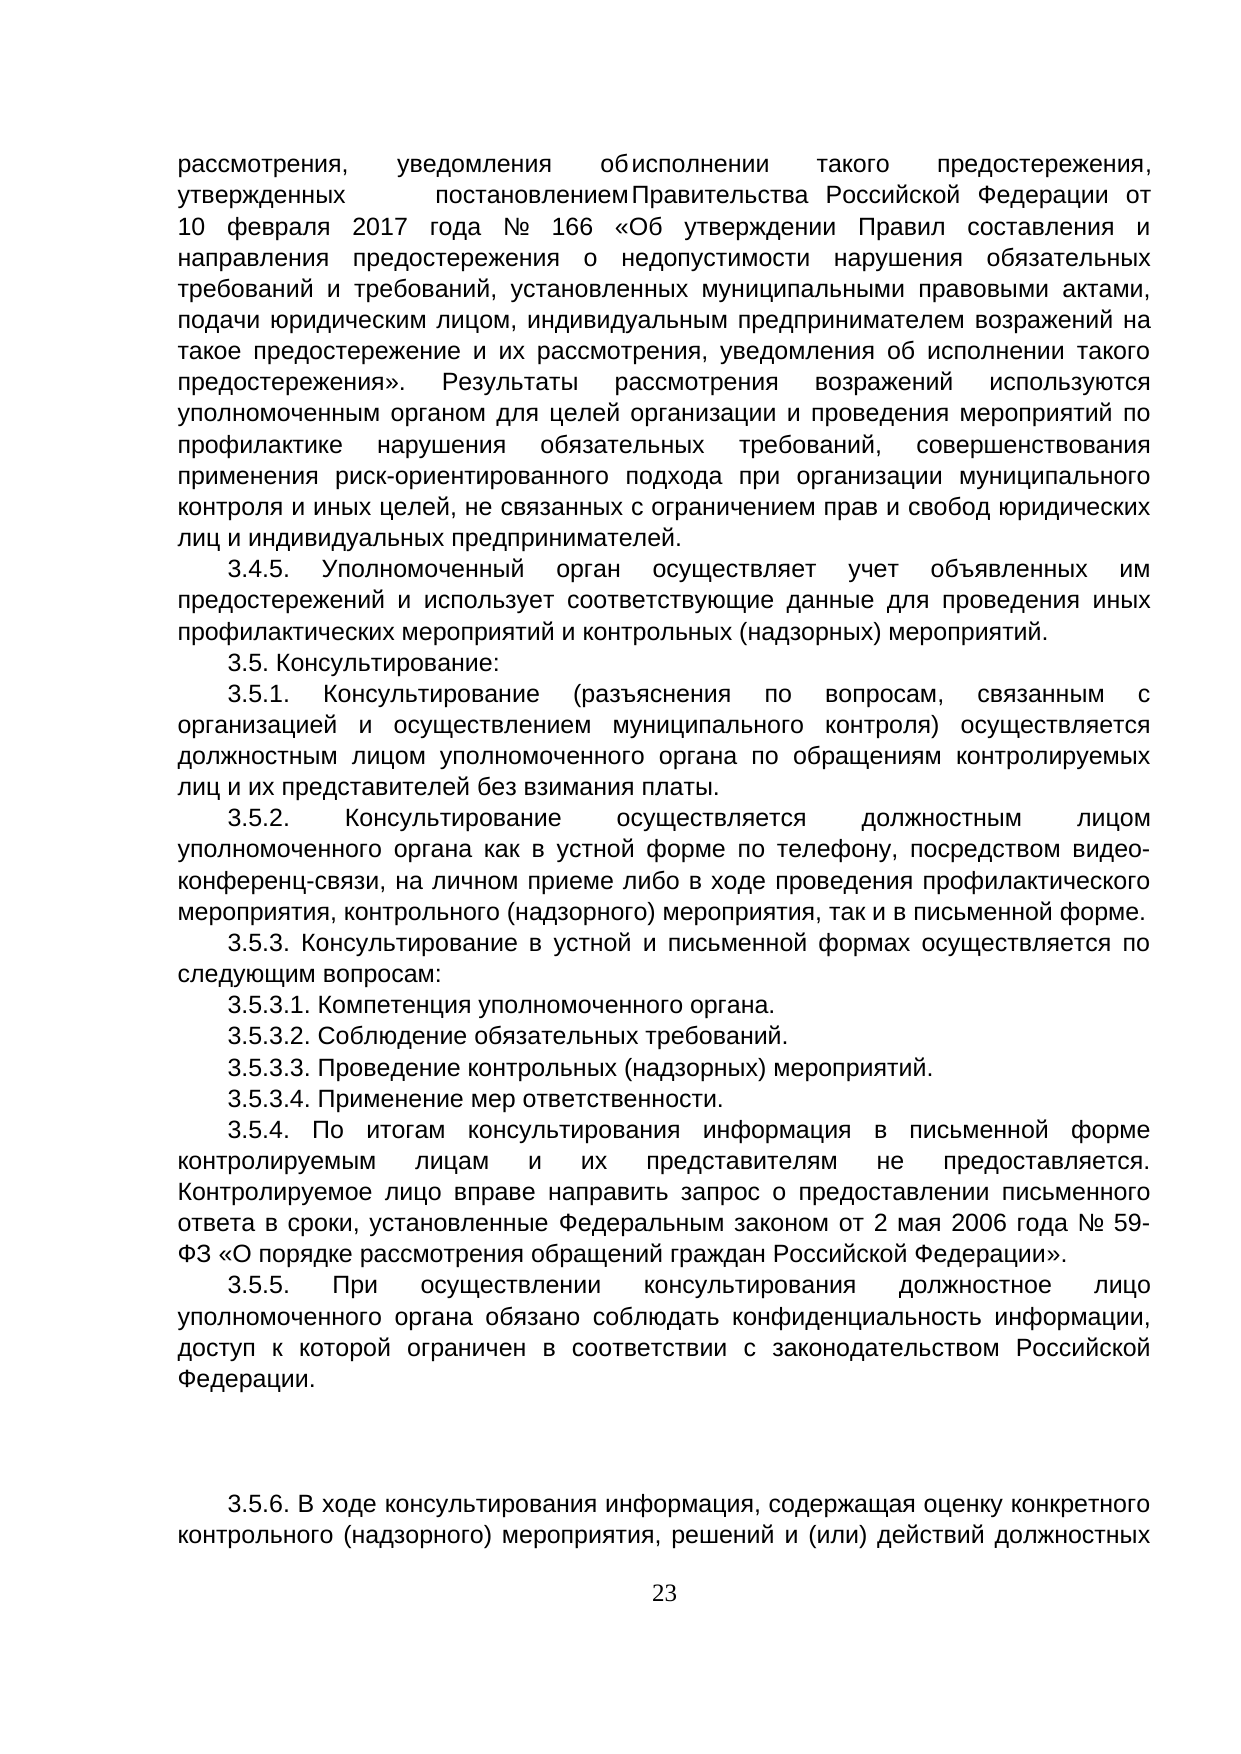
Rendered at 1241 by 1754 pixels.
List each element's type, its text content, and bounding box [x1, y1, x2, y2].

text 3.5. Консультирование: [177, 645, 1152, 676]
text 3.5.5. При осуществлении консультирования должностное лицо уполномоченного органа обязано соблюдать конфиденциальность информации, доступ к которой ограничен в соответствии с законодательством Российской Федерации. [177, 1268, 1152, 1393]
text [177, 147, 1152, 552]
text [177, 1486, 1152, 1548]
text 3.4.5. Уполномоченный орган осуществляет учет объявленных им предостережений и использует соответствующие данные для проведения иных профилактических мероприятий и контрольных (надзорных) мероприятий. [177, 552, 1152, 645]
text 3.5.2. Консультирование осуществляется должностным лицом уполномоченного органа как в устной форме по телефону, посредством видео-конференц-связи, на личном приеме либо в ходе проведения профилактического мероприятия, контрольного (надзорного) мероприятия, так и в письменной форме. [177, 801, 1152, 926]
text 3.5.1. Консультирование (разъяснения по вопросам, связанным с организацией и осуществлением муниципального контроля) осуществляется должностным лицом уполномоченного органа по обращениям контролируемых лиц и их представителей без взимания платы. [177, 676, 1152, 801]
text 3.5.3.3. Проведение контрольных (надзорных) мероприятий. [177, 1050, 1152, 1081]
text 3.5.4. По итогам консультирования информация в письменной форме контролируемым лицам и их представителям не предоставляется. Контролируемое лицо вправе направить запрос о предоставлении письменного ответа в сроки, установленные Федеральным законом от 2 мая 2006 года № 59-ФЗ «О порядке рассмотрения обращений граждан Российской Федерации». [177, 1112, 1152, 1268]
text 3.5.3.4. Применение мер ответственности. [177, 1081, 1152, 1112]
text 3.5.3.1. Компетенция уполномоченного органа. [177, 988, 1152, 1019]
text 3.5.3.2. Соблюдение обязательных требований. [177, 1019, 1152, 1050]
text 3.5.3. Консультирование в устной и письменной формах осуществляется по следующим вопросам: [177, 926, 1152, 988]
